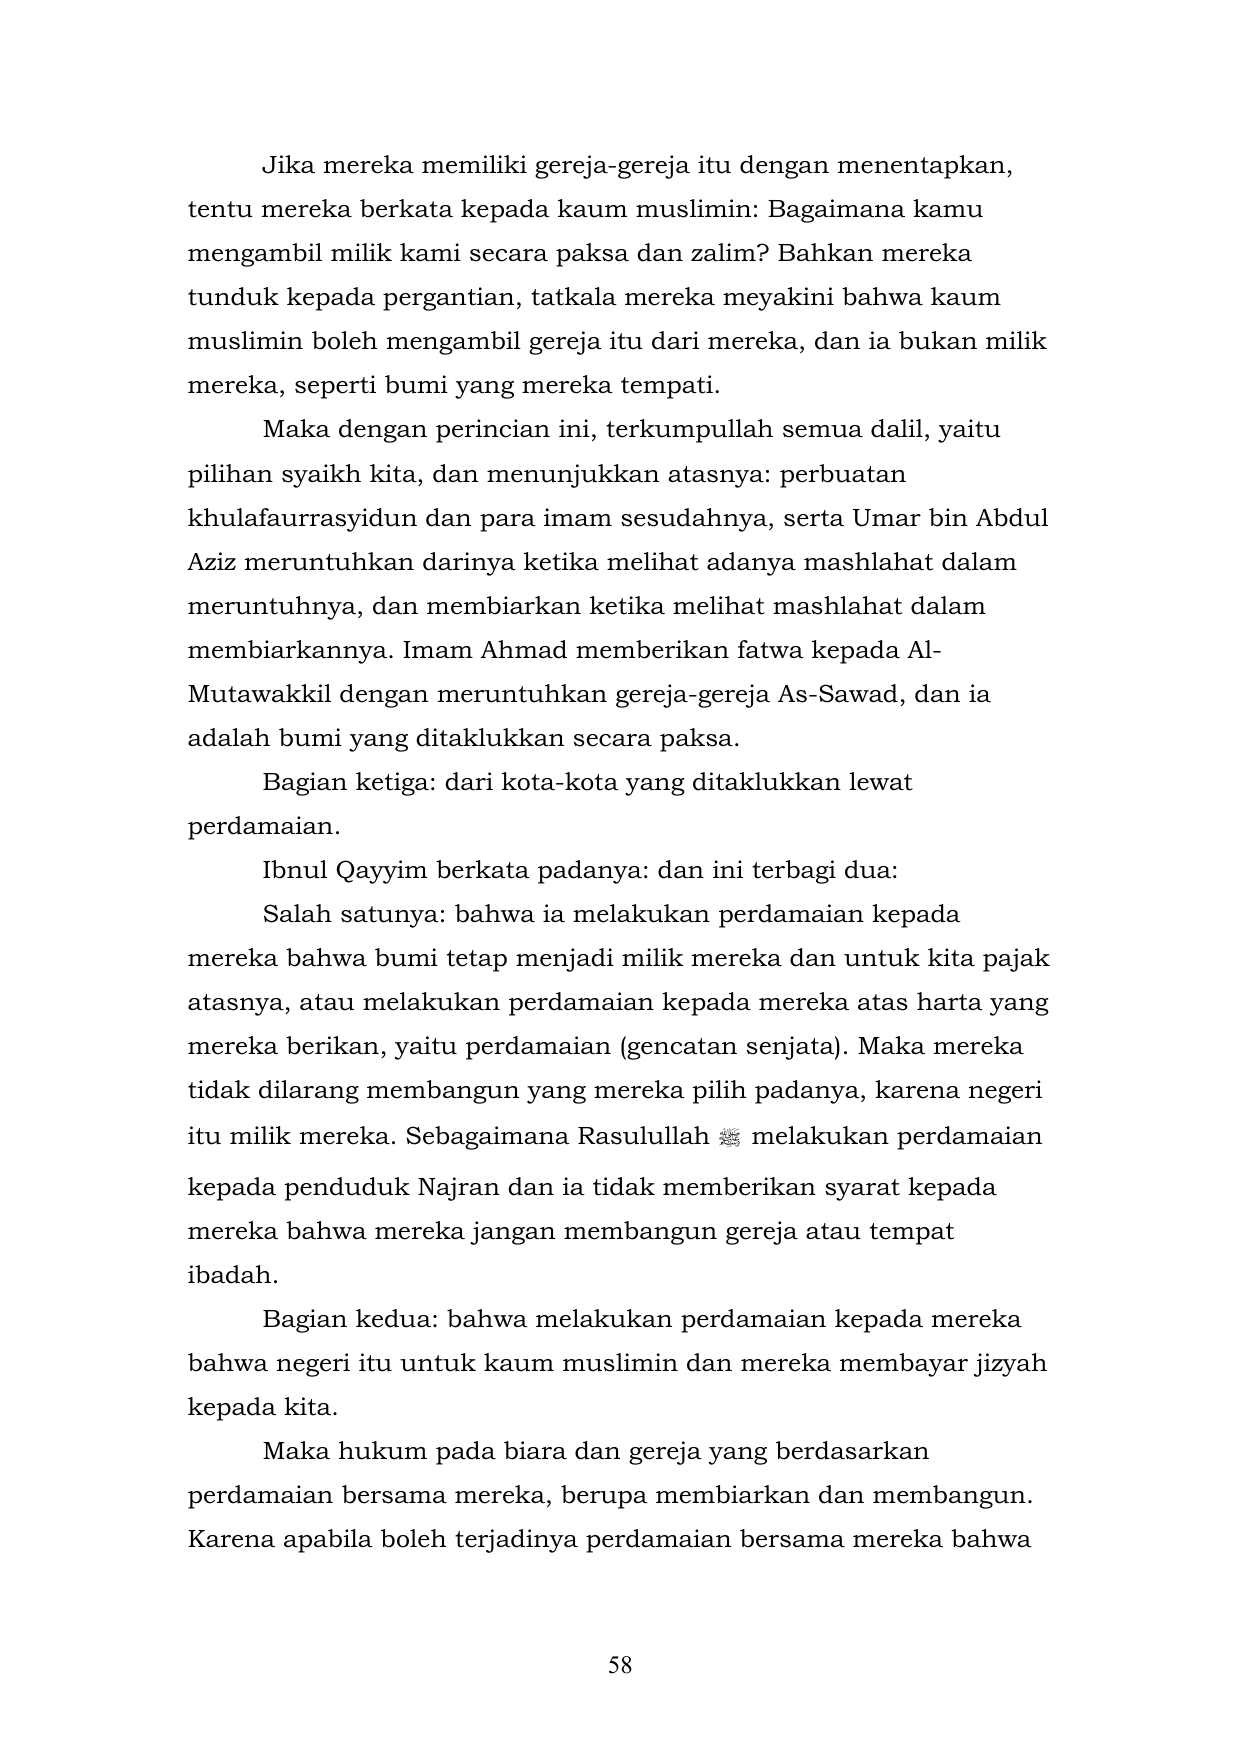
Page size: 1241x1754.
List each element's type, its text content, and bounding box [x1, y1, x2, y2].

text Jika mereka memiliki gereja-gereja itu dengan menentapkan, tentu mereka berkata kepada kaum muslimin: Bagaimana kamu mengambil milik kami secara paksa dan zalim? Bahkan mereka tunduk kepada pergantian, tatkala mereka meyakini bahwa kaum muslimin boleh mengambil gereja itu dari mereka, dan ia bukan milik mereka, seperti bumi yang mereka tempati. [187, 150, 1053, 400]
text Ibnul Qayyim berkata padanya: dan ini terbagi dua: [187, 855, 1053, 884]
text Salah satunya: bahwa ia melakukan perdamaian kepada mereka bahwa bumi tetap menjadi milik mereka dan untuk kita pajak atasnya, atau melakukan perdamaian kepada mereka atas harta yang mereka berikan, yaitu perdamaian (gencatan senjata). Maka mereka tidak dilarang membangun yang mereka pilih padanya, karena negeri itu milik mereka. Sebagaimana Rasulullah ج melakukan perdamaian kepada penduduk Najran dan ia tidak memberikan syarat kepada mereka bahwa mereka jangan membangun gereja atau tempat ibadah. [187, 899, 1053, 1289]
text Maka dengan perincian ini, terkumpullah semua dalil, yaitu pilihan syaikh kita, dan menunjukkan atasnya: perbuatan khulafaurrasyidun dan para imam sesudahnya, serta Umar bin Abdul Aziz meruntuhkan darinya ketika melihat adanya mashlahat dalam meruntuhnya, dan membiarkan ketika melihat mashlahat dalam membiarkannya. Imam Ahmad memberikan fatwa kepada Al-Mutawakkil dengan meruntuhkan gereja-gereja As-Sawad, dan ia adalah bumi yang ditaklukkan secara paksa. [187, 414, 1053, 752]
text Bagian ketiga: dari kota-kota yang ditaklukkan lewat perdamaian. [187, 767, 1053, 840]
text Bagian kedua: bahwa melakukan perdamaian kepada mereka bahwa negeri itu untuk kaum muslimin dan mereka membayar jizyah kepada kita. [187, 1304, 1053, 1421]
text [187, 1436, 1053, 1553]
